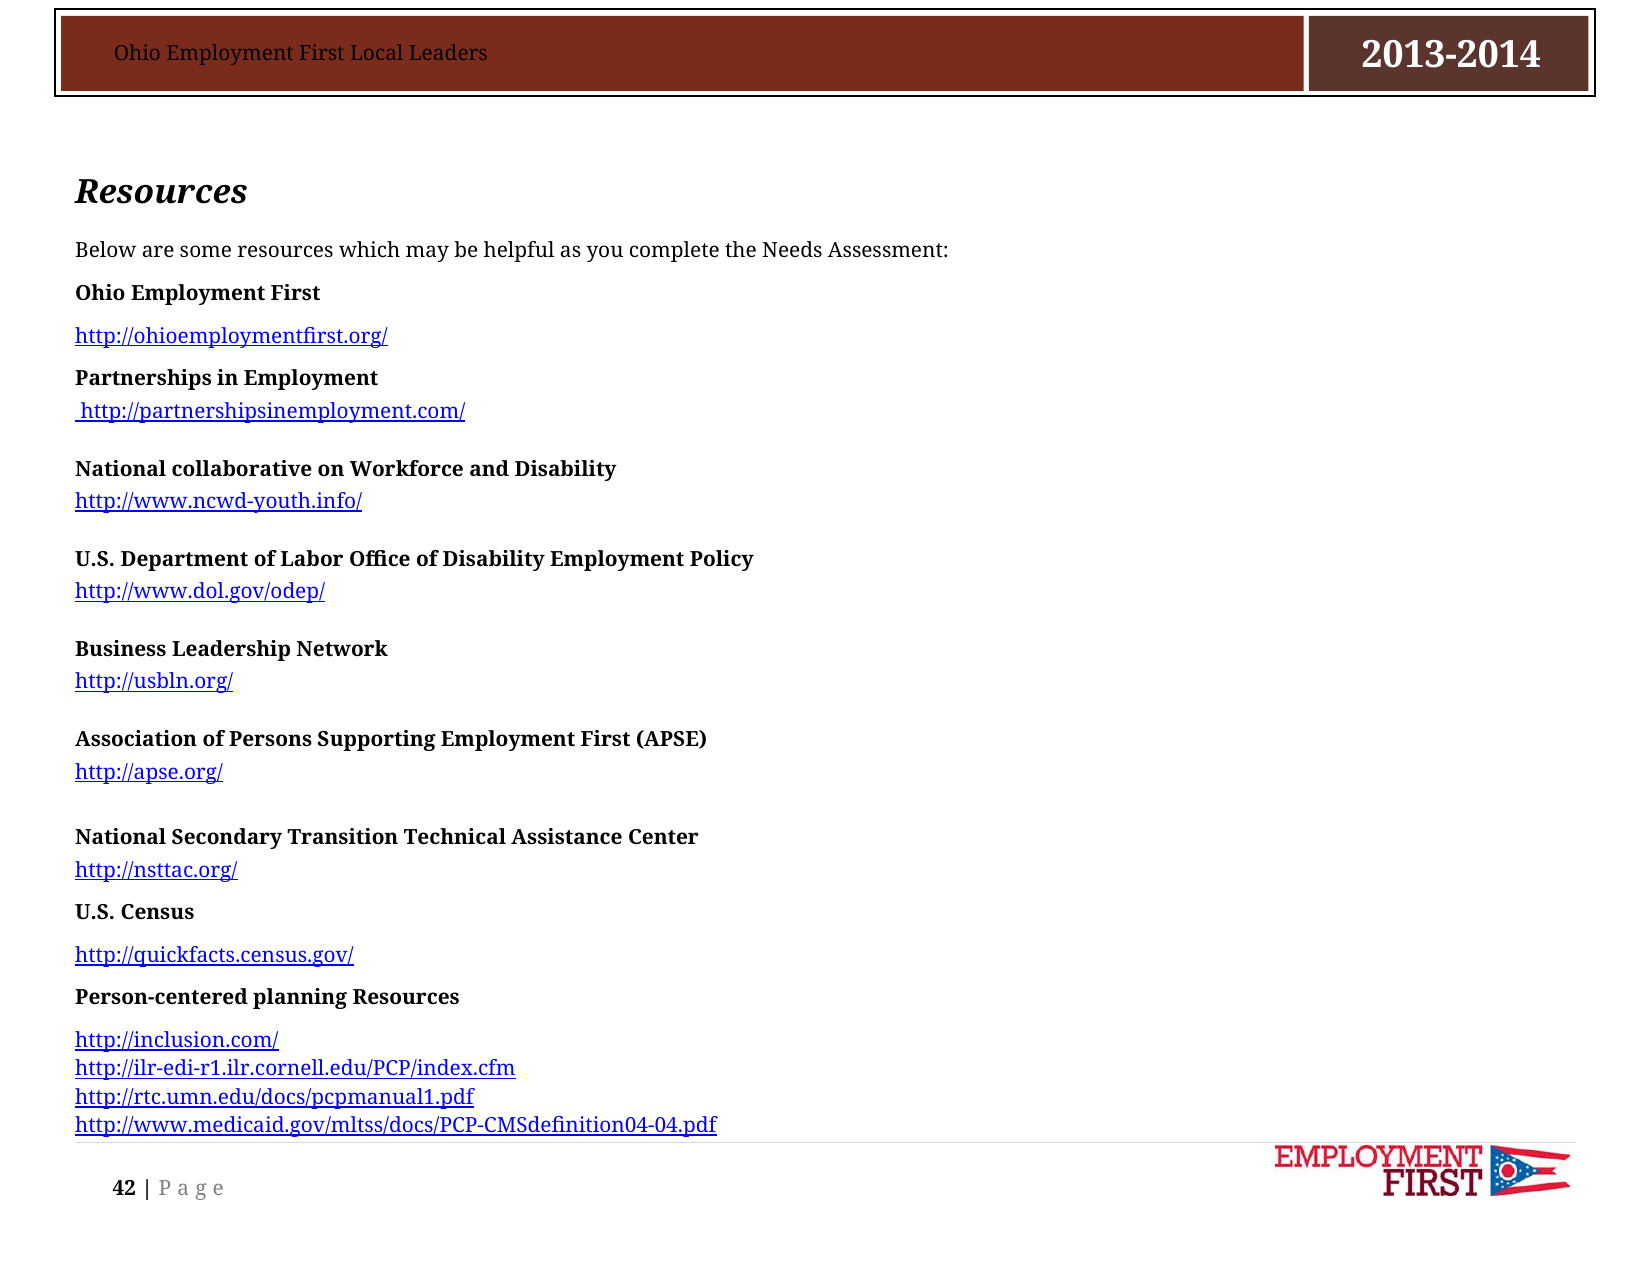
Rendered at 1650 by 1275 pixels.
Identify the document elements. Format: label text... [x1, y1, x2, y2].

text U.S. Department of Labor Office of Disability Employment Policy [75, 544, 1575, 572]
text http://www.medicaid.gov/mltss/docs/PCP-CMSdefinition04-04.pdf [75, 1110, 1575, 1139]
text National collaborative on Workforce and Disability [75, 454, 1575, 482]
text http://apse.org/ [75, 757, 1575, 785]
text http://rtc.umn.edu/docs/pcpmanual1.pdf [75, 1082, 1575, 1110]
text Person-centered planning Resources [75, 982, 1575, 1011]
text http://partnershipsinemployment.com/ [75, 396, 1575, 424]
text U.S. Census [75, 897, 1575, 926]
subtitle Resources [75, 167, 1575, 213]
text http://quickfacts.census.gov/ [75, 940, 1575, 968]
text http://ilr-edi-r1.ilr.cornell.edu/PCP/index.cfm [75, 1053, 1575, 1082]
text http://ohioemploymentfirst.org/ [75, 321, 1575, 349]
text http://inclusion.com/ [75, 1025, 1575, 1053]
text http://usbln.org/ [75, 667, 1575, 695]
text http://www.ncwd-youth.info/ [75, 486, 1575, 515]
text Ohio Employment First [75, 278, 1575, 307]
text National Secondary Transition Technical Assistance Center [75, 822, 1575, 851]
text http://nsttac.org/ [75, 855, 1575, 883]
text Association of Persons Supporting Employment First (APSE) [75, 724, 1575, 753]
picture [1275, 1145, 1571, 1196]
text Business Leadership Network [75, 634, 1575, 662]
text Below are some resources which may be helpful as you complete the Needs Assessment: [75, 236, 1575, 264]
text Partnerships in Employment [75, 363, 1575, 392]
text http://www.dol.gov/odep/ [75, 576, 1575, 605]
